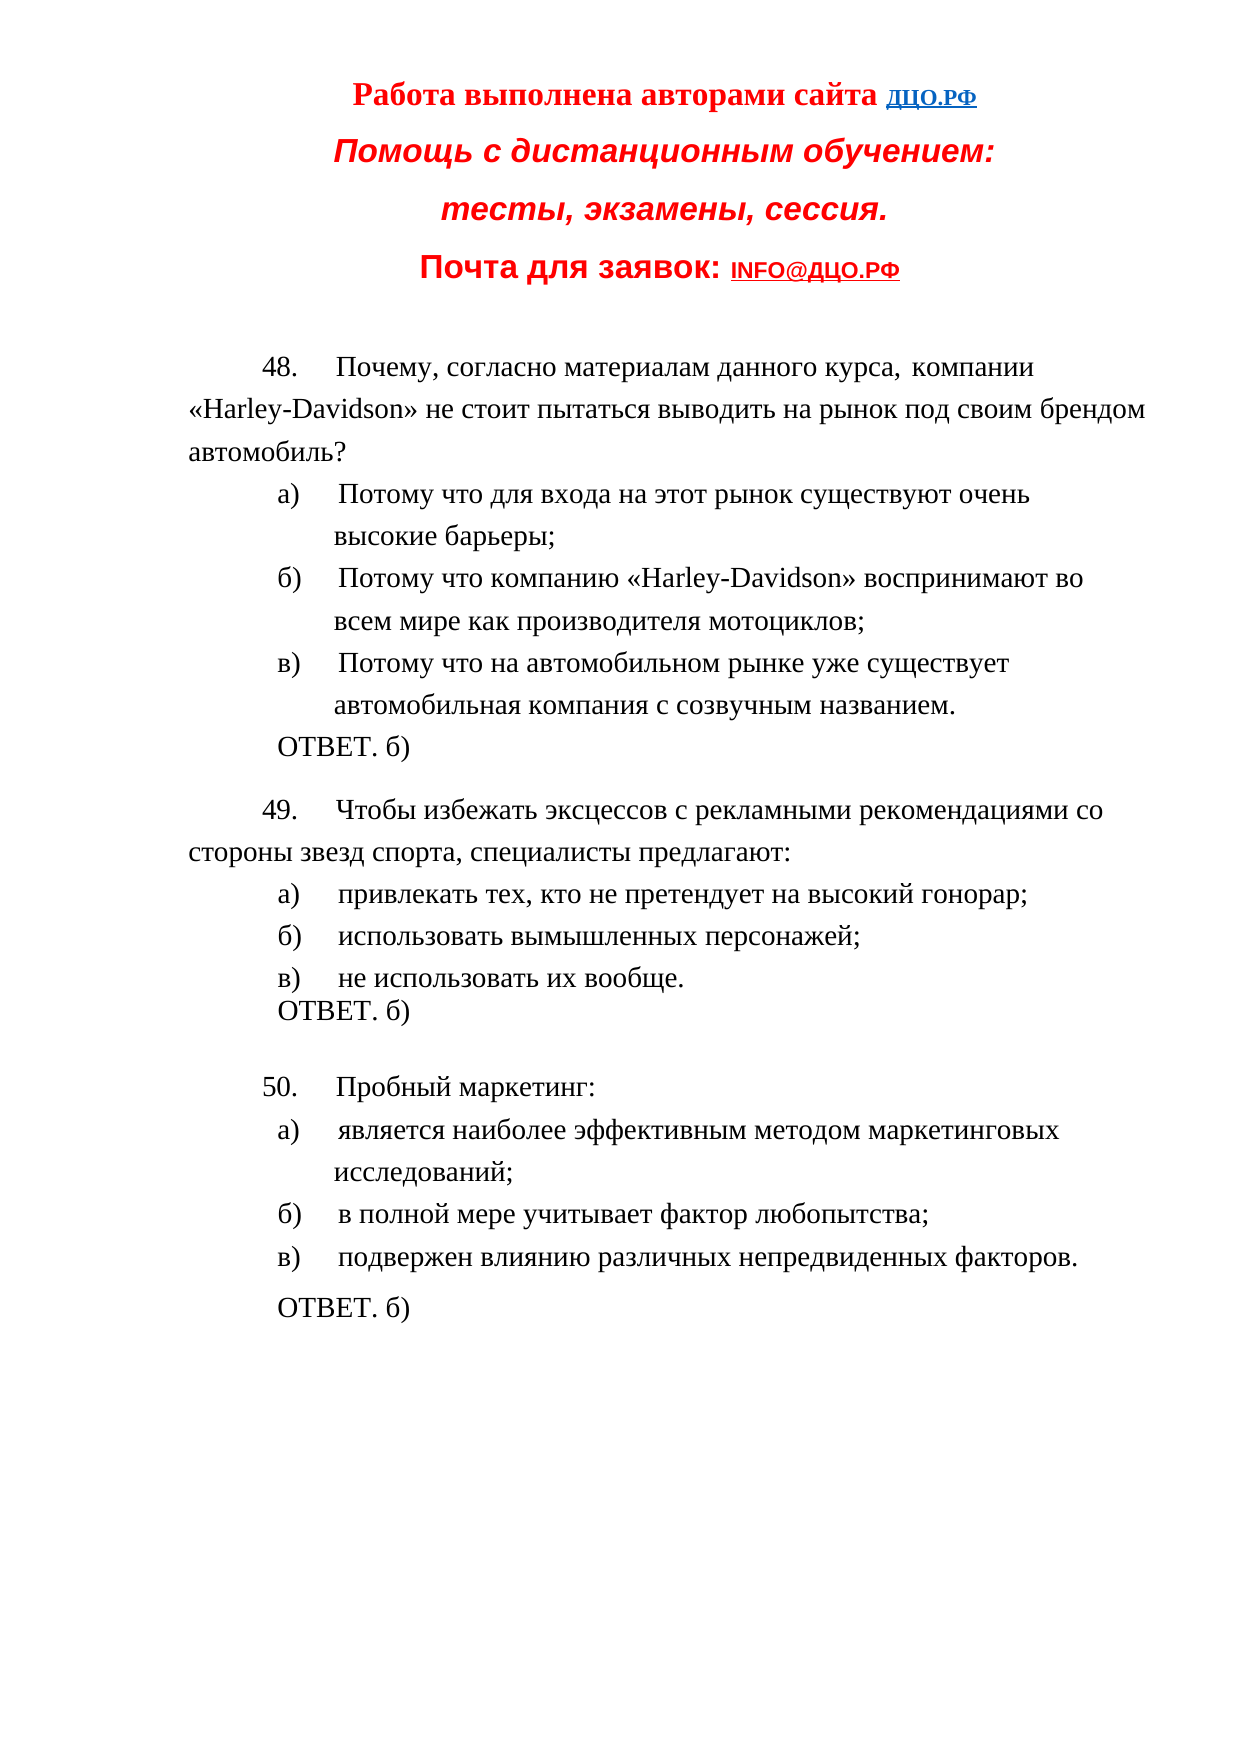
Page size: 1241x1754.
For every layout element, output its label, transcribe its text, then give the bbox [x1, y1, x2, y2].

text ОТВЕТ. б) [277, 994, 1152, 1027]
text б) в полной мере учитывает фактор любопытства; [277, 1196, 1152, 1230]
list Чтобы избежать эксцессов с рекламными рекомендациями со стороны звезд спорта, специалисты предлагают: [188, 792, 1140, 868]
list Пробный маркетинг: [262, 1069, 1152, 1103]
text ОТВЕТ. б) [277, 729, 1140, 763]
text в) не использовать их вообще. [277, 961, 1152, 994]
text ОТВЕТ. б) [277, 1290, 1140, 1323]
text «Harley-Davidson» не стоит пытаться выводить на рынок под своим брендом автомобиль? [188, 392, 1152, 467]
text б) использовать вымышленных персонажей; [277, 918, 1094, 952]
text б) Потому что компанию «Harley-Davidson» воспринимают во всем мире как производителя мотоциклов; [277, 560, 1139, 636]
text в) Потому что на автомобильном рынке уже существует автомобильная компания с созвучным названием. [277, 645, 1140, 721]
text в) подвержен влиянию различных непредвиденных факторов. [277, 1239, 1140, 1272]
list Почему, согласно материалам данного курса, компании [262, 349, 1152, 383]
text а) привлекать тех, кто не претендует на высокий гонорар; [277, 876, 1094, 910]
text а) Потому что для входа на этот рынок существуют очень высокие барьеры; [277, 476, 1139, 552]
text а) является наиболее эффективным методом маркетинговых исследований; [277, 1112, 1139, 1188]
